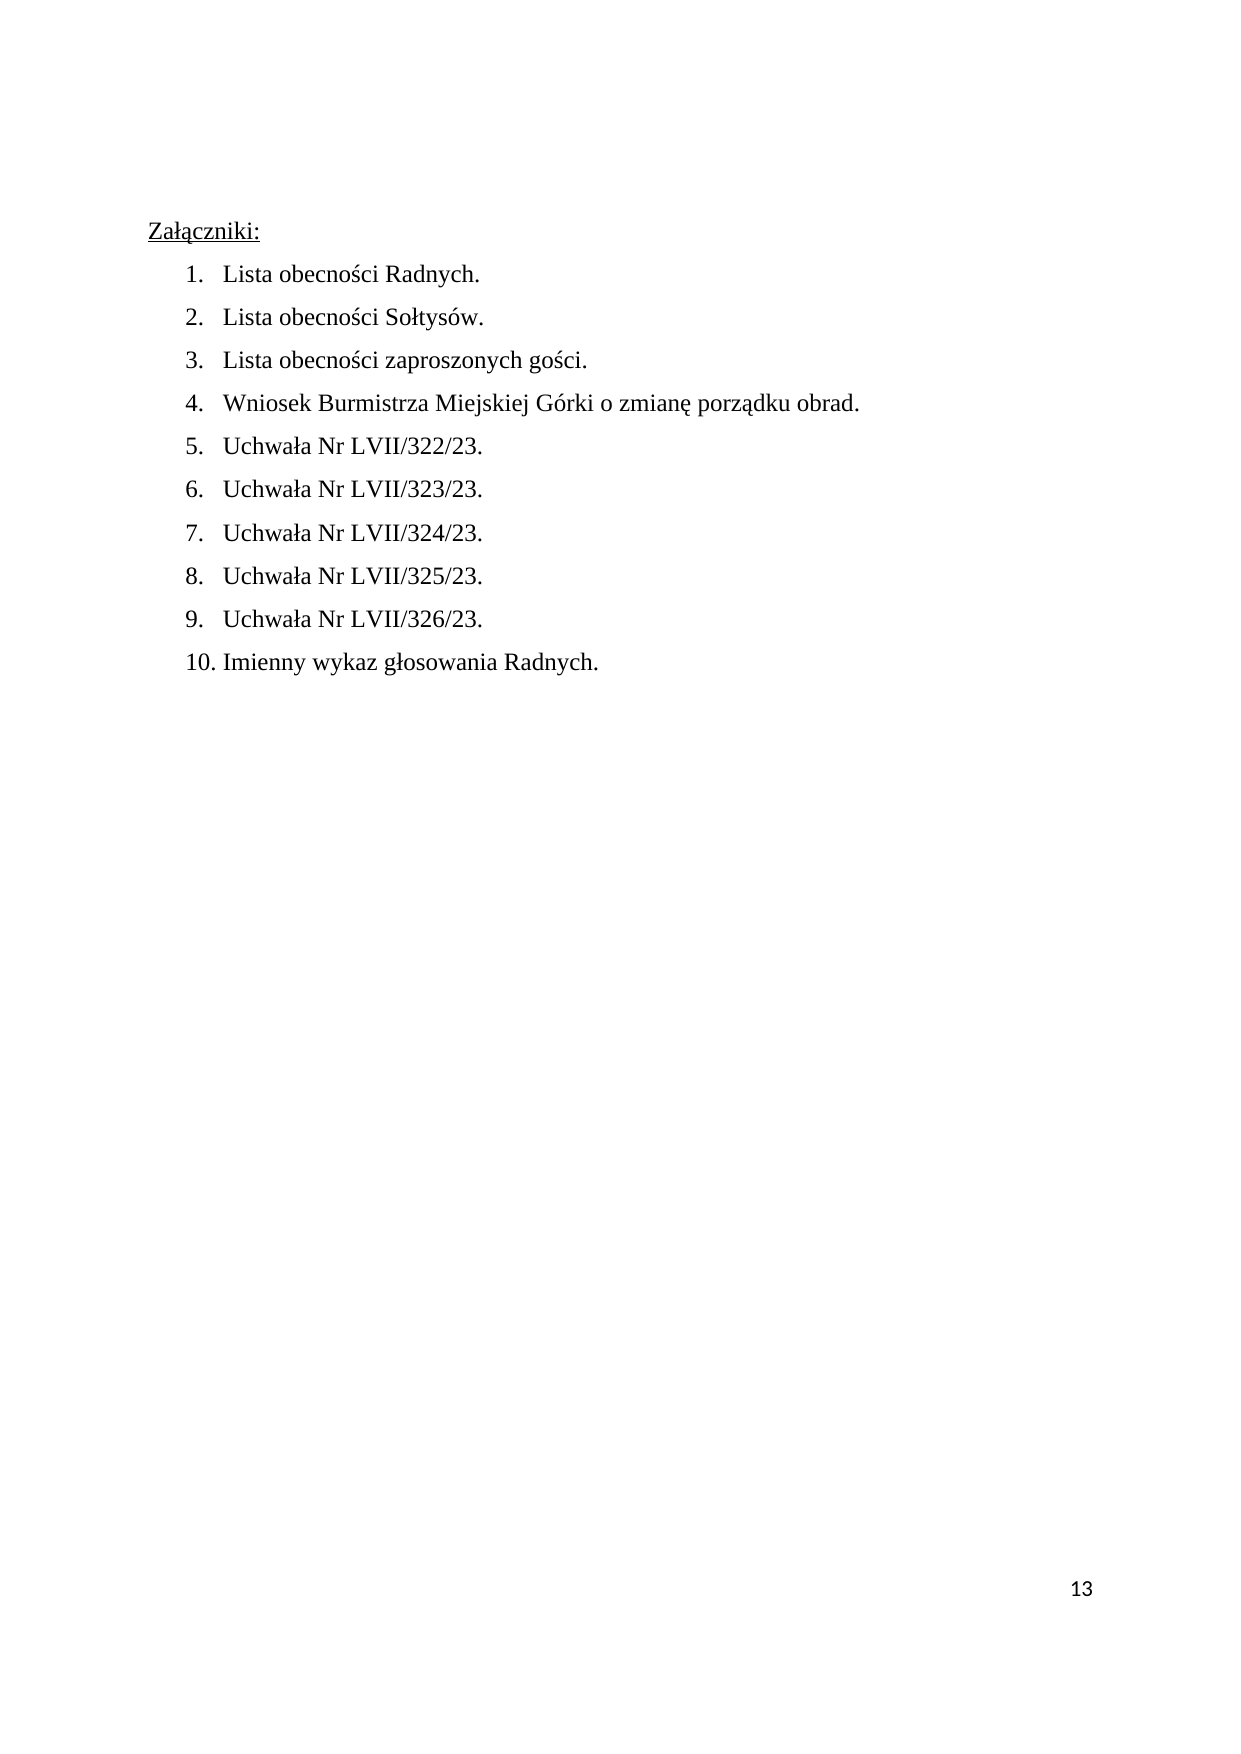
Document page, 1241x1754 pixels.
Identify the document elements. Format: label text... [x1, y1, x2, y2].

list Uchwała Nr LVII/323/23. [185, 474, 1093, 503]
list Lista obecności zaproszonych gości. [185, 345, 1093, 374]
list Lista obecności Radnych. [185, 259, 1093, 288]
text Załączniki: [148, 216, 1093, 244]
list Lista obecności Sołtysów. [185, 302, 1093, 331]
list Uchwała Nr LVII/324/23. [185, 518, 1093, 546]
list Wniosek Burmistrza Miejskiej Górki o zmianę porządku obrad. [185, 388, 1093, 417]
list Uchwała Nr LVII/325/23. [185, 561, 1093, 589]
list Imienny wykaz głosowania Radnych. [185, 647, 1093, 676]
list Uchwała Nr LVII/322/23. [185, 431, 1093, 460]
list Uchwała Nr LVII/326/23. [185, 604, 1093, 633]
